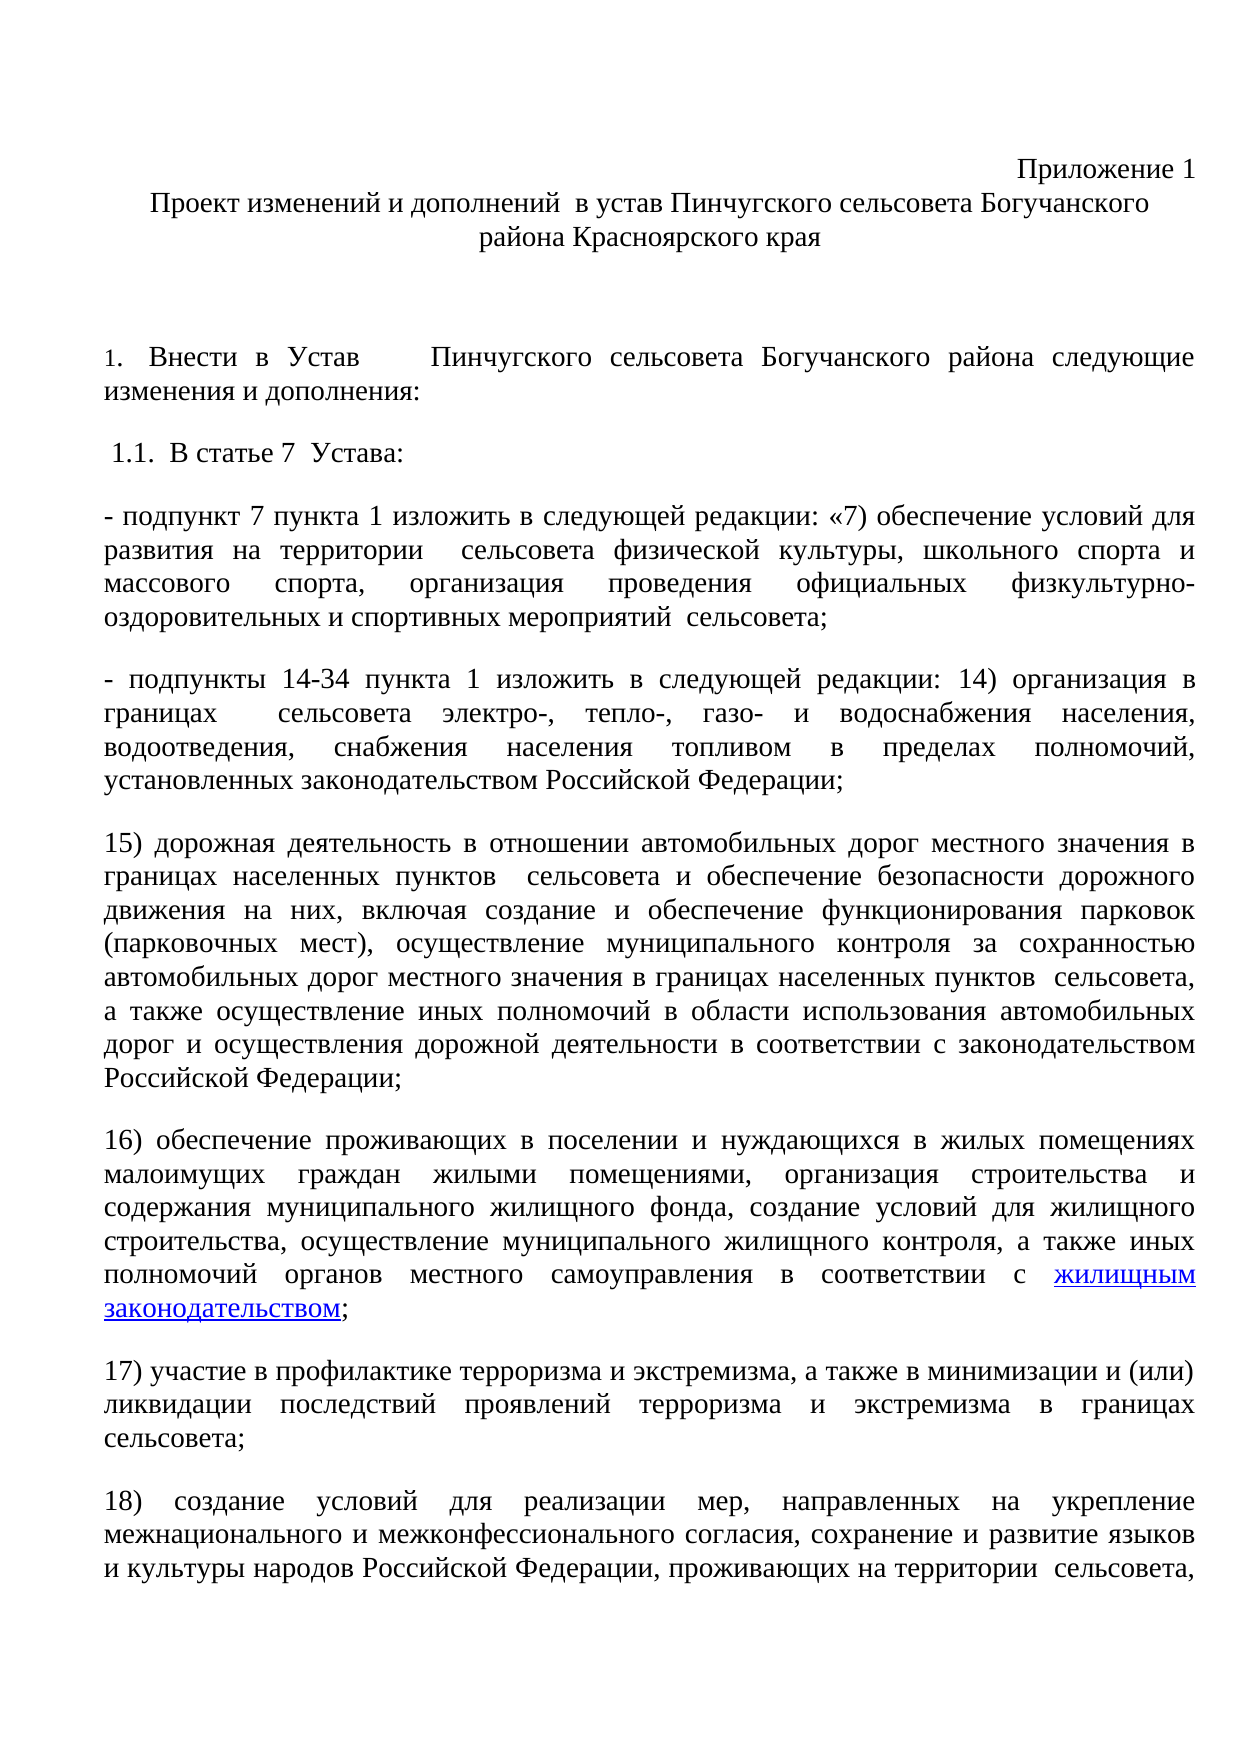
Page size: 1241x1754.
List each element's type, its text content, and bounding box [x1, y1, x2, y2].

text - подпункты 14-34 пункта 1 изложить в следующей редакции: 14) организация в границах сельсовета электро-, тепло-, газо- и водоснабжения населения, водоотведения, снабжения населения топливом в пределах полномочий, установленных законодательством Российской Федерации; [103, 662, 1196, 796]
text 15) дорожная деятельность в отношении автомобильных дорог местного значения в границах населенных пунктов сельсовета и обеспечение безопасности дорожного движения на них, включая создание и обеспечение функционирования парковок (парковочных мест), осуществление муниципального контроля за сохранностью автомобильных дорог местного значения в границах населенных пунктов сельсовета, а также осуществление иных полномочий в области использования автомобильных дорог и осуществления дорожной деятельности в соответствии с законодательством Российской Федерации; [103, 825, 1196, 1093]
text - подпункт 7 пункта 1 изложить в следующей редакции: «7) обеспечение условий для развития на территории сельсовета физической культуры, школьного спорта и массового спорта, организация проведения официальных физкультурно-оздоровительных и спортивных мероприятий сельсовета; [103, 498, 1196, 632]
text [103, 1483, 1196, 1583]
text 17) участие в профилактике терроризма и экстремизма, а также в минимизации и (или) ликвидации последствий проявлений терроризма и экстремизма в границах сельсовета; [103, 1353, 1196, 1453]
text 1. Внести в Устав Пинчугского сельсовета Богучанского района следующие изменения и дополнения: [103, 339, 1196, 406]
text Проект изменений и дополнений в устав Пинчугского сельсовета Богучанского района Красноярского края [103, 185, 1196, 252]
text 1.1. В статье 7 Устава: [103, 436, 1196, 469]
text Приложение 1 [103, 152, 1196, 185]
text 16) обеспечение проживающих в поселении и нуждающихся в жилых помещениях малоимущих граждан жилыми помещениями, организация строительства и содержания муниципального жилищного фонда, создание условий для жилищного строительства, осуществление муниципального жилищного контроля, а также иных полномочий органов местного самоуправления в соответствии с жилищным законодательством; [103, 1122, 1196, 1324]
